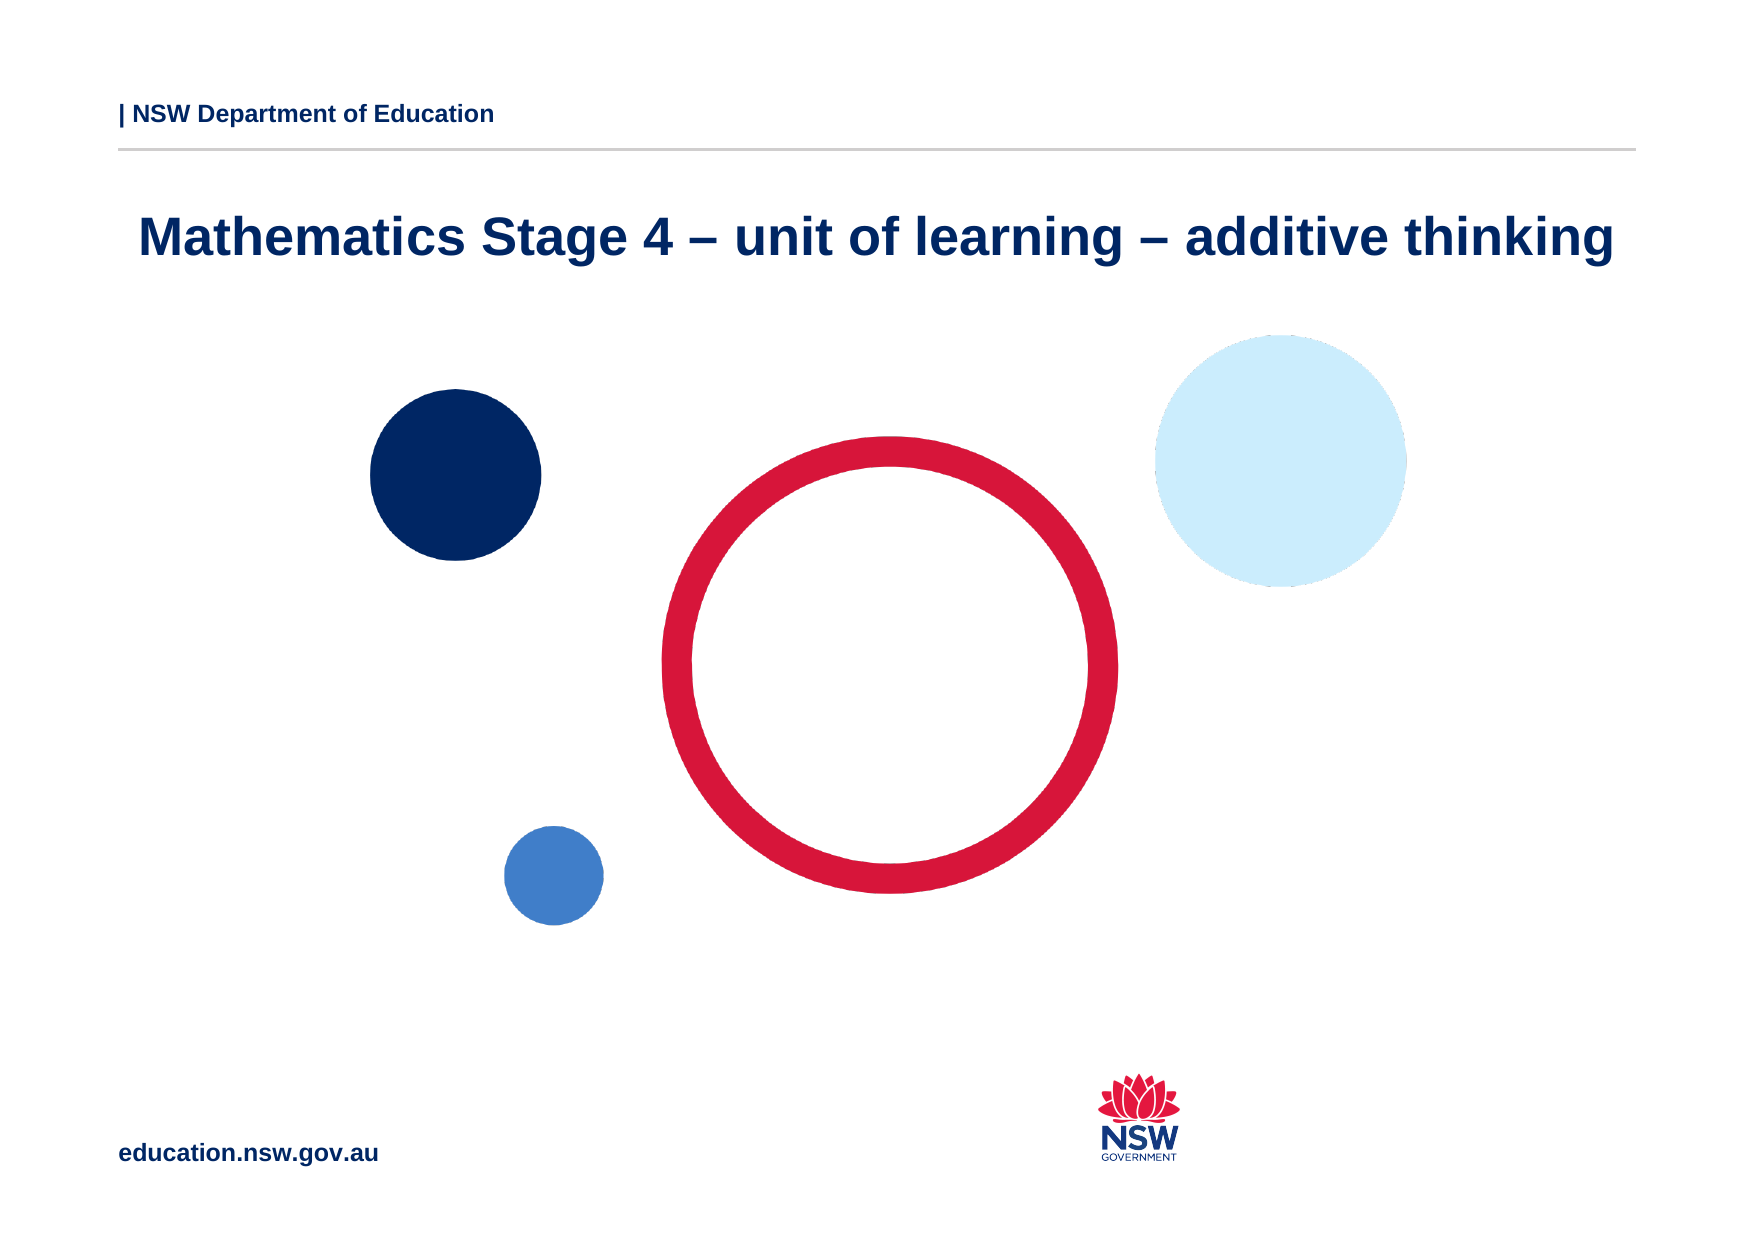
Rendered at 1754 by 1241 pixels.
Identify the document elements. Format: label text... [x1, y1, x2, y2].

picture [275, 281, 1479, 1012]
picture [1097, 1072, 1181, 1161]
